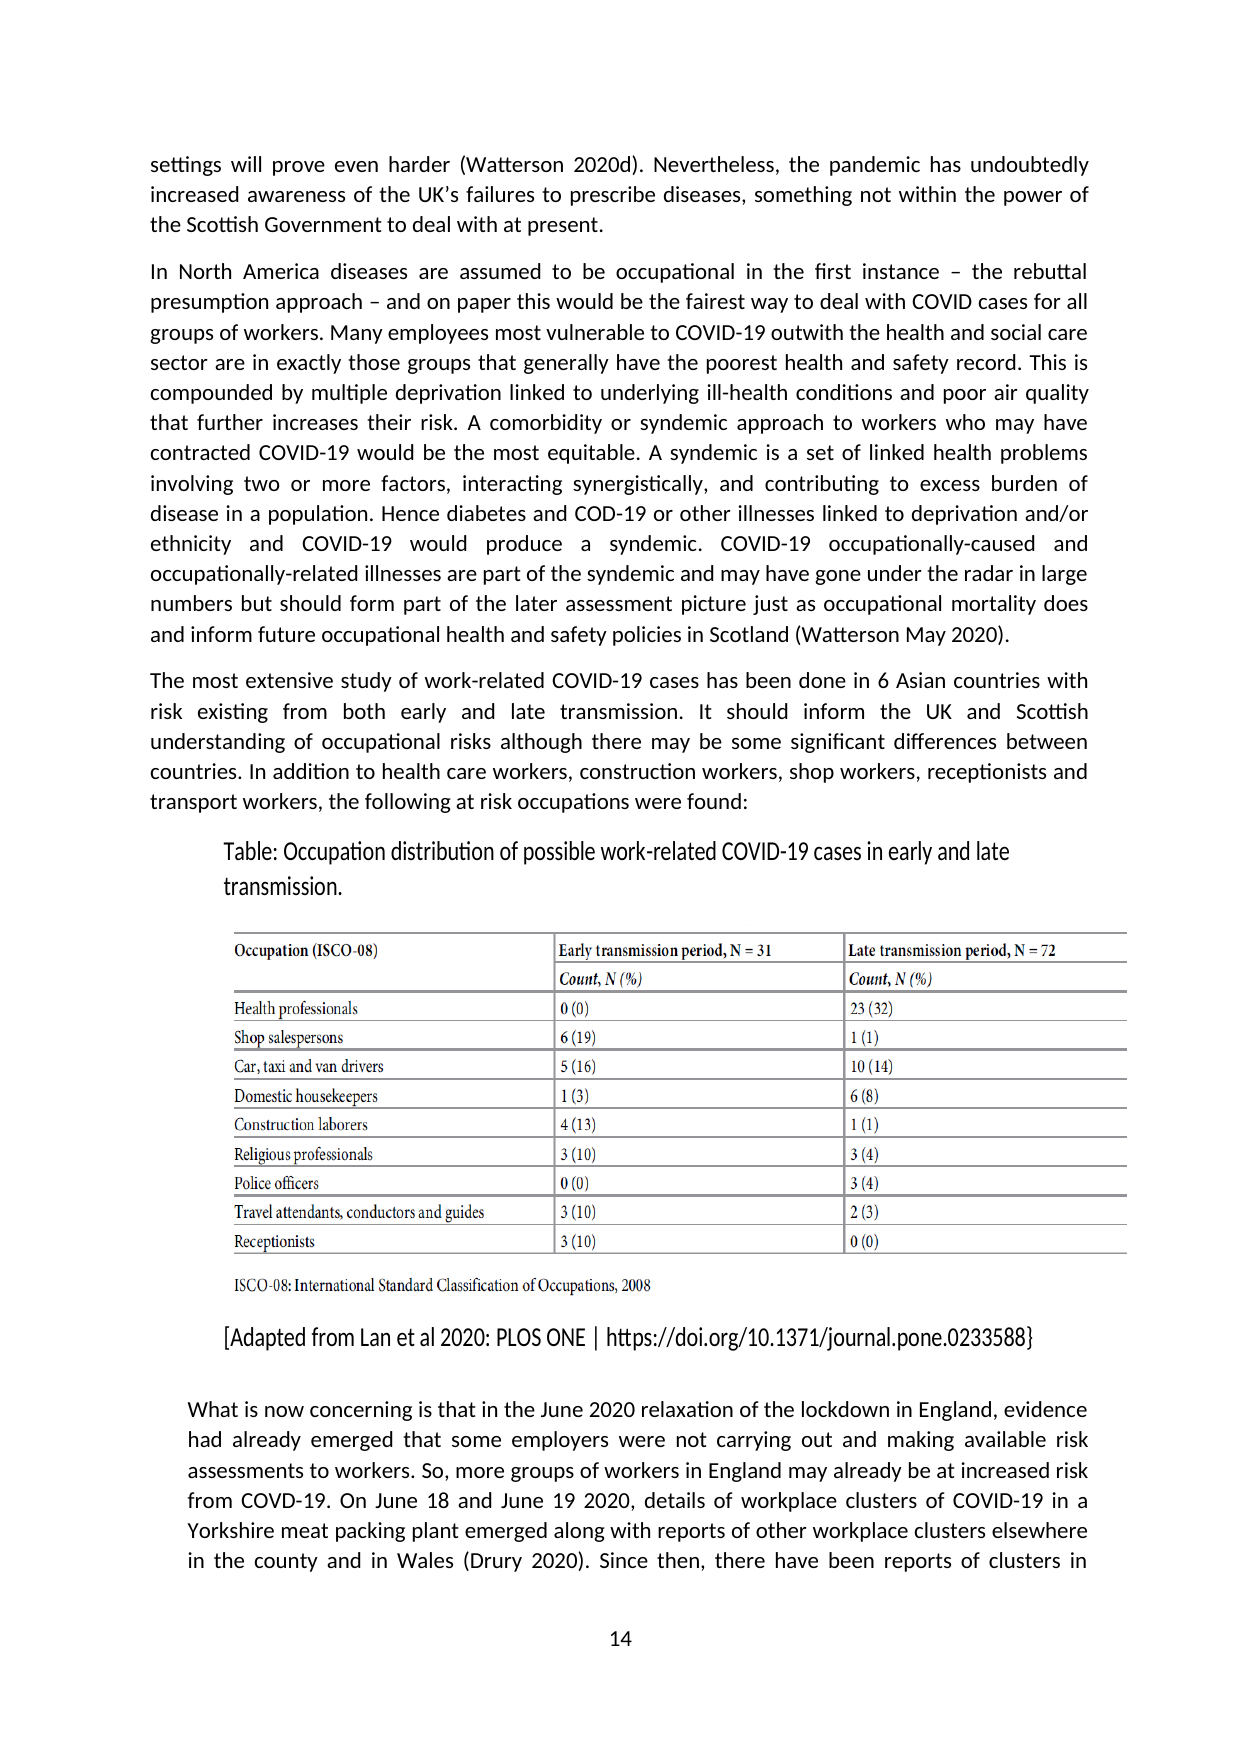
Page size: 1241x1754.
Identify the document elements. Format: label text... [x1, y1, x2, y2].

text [187, 1395, 1090, 1574]
text In North America diseases are assumed to be occupational in the first instance – the rebuttal presumption approach – and on paper this would be the fairest way to deal with COVID cases for all groups of workers. Many employees most vulnerable to COVID-19 outwith the health and social care sector are in exactly those groups that generally have the poorest health and safety record. This is compounded by multiple deprivation linked to underlying ill-health conditions and poor air quality that further increases their risk. A comorbidity or syndemic approach to workers who may have contracted COVID-19 would be the most equitable. A syndemic is a set of linked health problems involving two or more factors, interacting synergistically, and contributing to excess burden of disease in a population. Hence diabetes and COD-19 or other illnesses linked to deprivation and/or ethnicity and COVID-19 would produce a syndemic. COVID-19 occupationally-caused and occupationally-related illnesses are part of the syndemic and may have gone under the radar in large numbers but should form part of the later assessment picture just as occupational mortality does and inform future occupational health and safety policies in Scotland (Watterson May 2020). [150, 257, 1090, 648]
text The most extensive study of work-related COVID-19 cases has been done in 6 Asian countries with risk existing from both early and late transmission. It should inform the UK and Scottish understanding of occupational risks although there may be some significant differences between countries. In addition to health care workers, construction workers, shop workers, receptionists and transport workers, the following at risk occupations were found: [150, 667, 1090, 816]
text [150, 150, 1090, 238]
